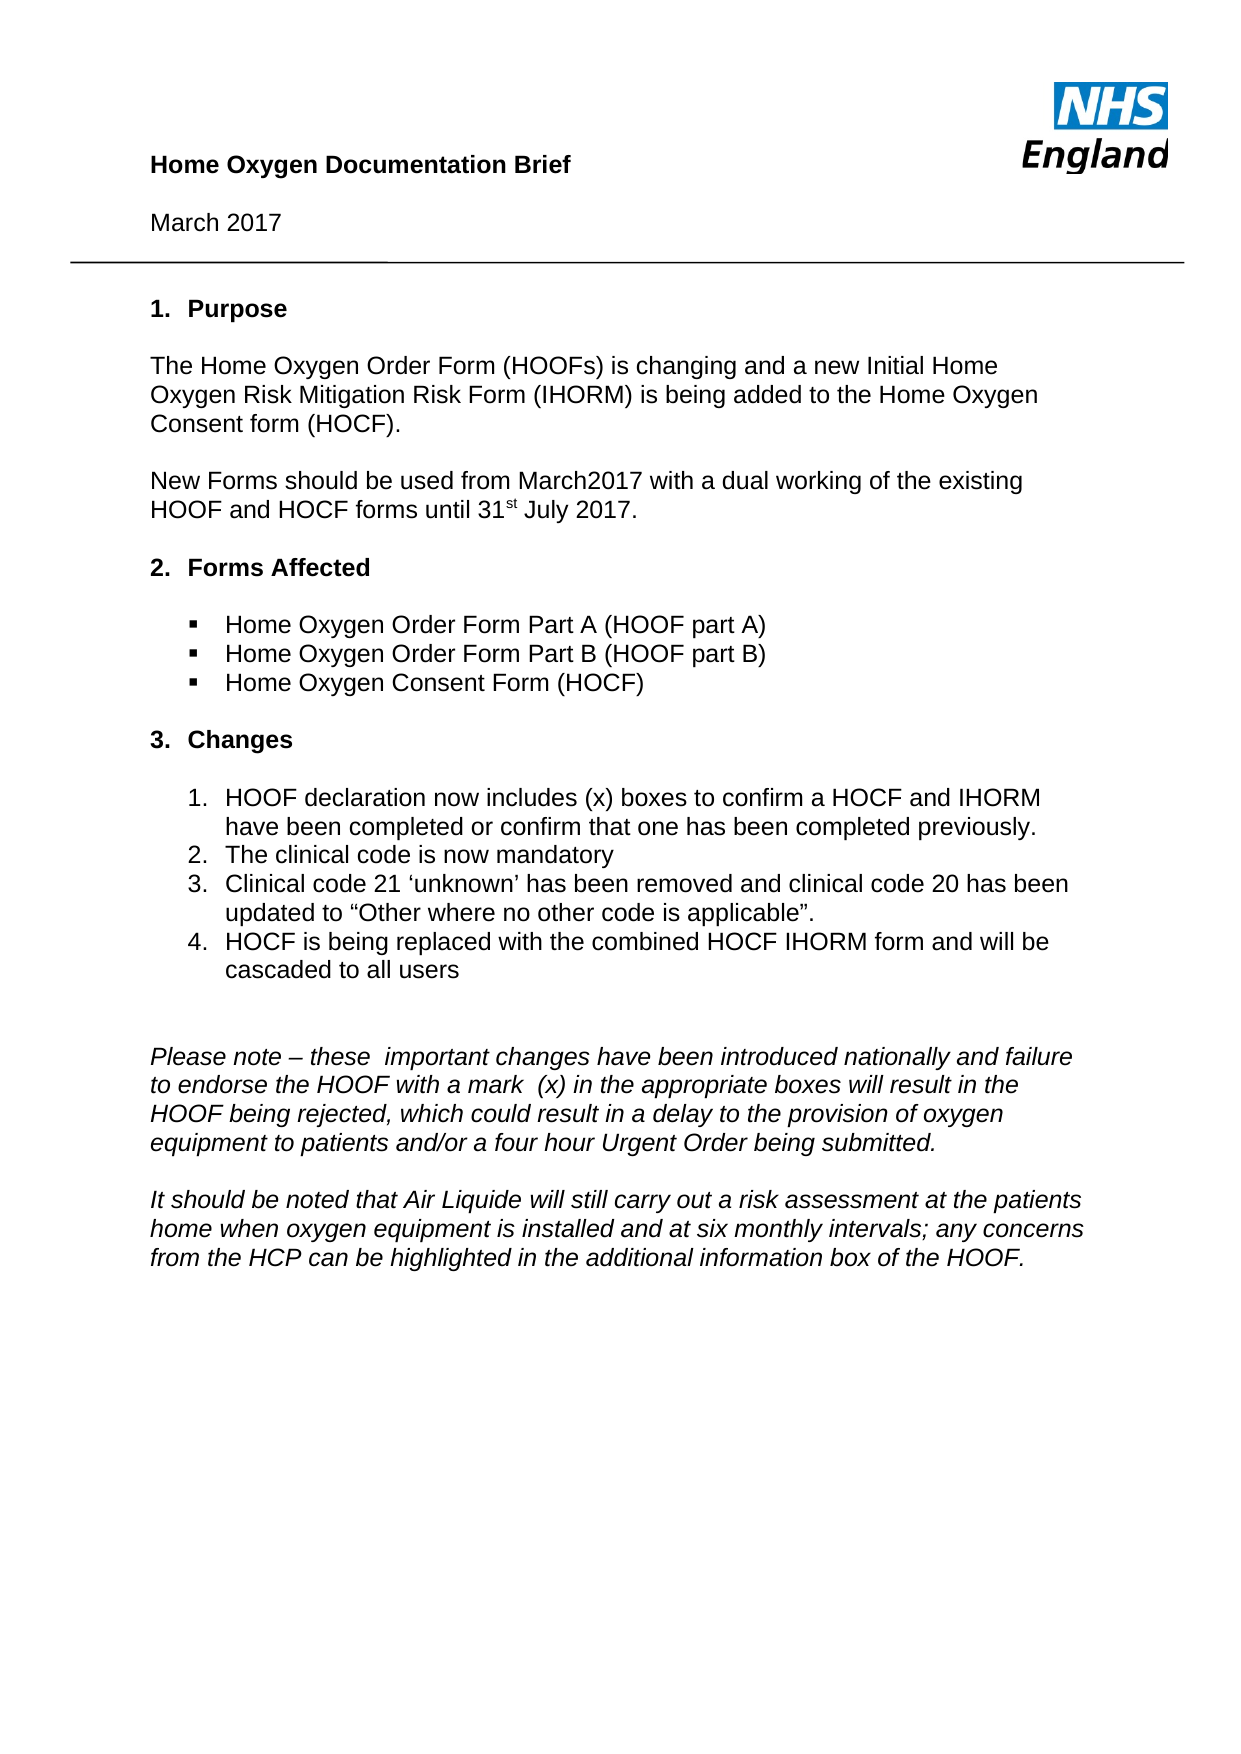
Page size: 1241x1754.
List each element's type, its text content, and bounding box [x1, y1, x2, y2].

list HOCF is being replaced with the combined HOCF IHORM form and will be cascaded to all users [187, 927, 1090, 984]
list Home Oxygen Consent Form (HOCF) [187, 668, 1090, 697]
subtitle Changes [150, 725, 1090, 754]
text New Forms should be used from March2017 with a dual working of the existing HOOF and HOCF forms until 31st July 2017. [150, 466, 1090, 524]
list HOOF declaration now includes (x) boxes to confirm a HOCF and IHORM have been completed or confirm that one has been completed previously. [187, 783, 1090, 840]
subtitle Purpose [150, 294, 1090, 322]
list Home Oxygen Order Form Part A (HOOF part A) [187, 610, 1090, 639]
text The Home Oxygen Order Form (HOOFs) is changing and a new Initial Home Oxygen Risk Mitigation Risk Form (IHORM) is being added to the Home Oxygen Consent form (HOCF). [150, 351, 1090, 437]
text Home Oxygen Documentation Brief [150, 150, 1090, 179]
text Please note – these important changes have been introduced nationally and failure to endorse the HOOF with a mark (x) in the appropriate boxes will result in the HOOF being rejected, which could result in a delay to the provision of oxygen equipment to patients and/or a four hour Urgent Order being submitted. [150, 1042, 1090, 1157]
text It should be noted that Air Liquide will still carry out a risk assessment at the patients home when oxygen equipment is installed and at six monthly intervals; any concerns from the HCP can be highlighted in the additional information box of the HOOF. [150, 1185, 1090, 1272]
picture [1021, 82, 1168, 173]
list The clinical code is now mandatory [187, 840, 1090, 869]
list Home Oxygen Order Form Part B (HOOF part B) [187, 639, 1090, 668]
subtitle Forms Affected [150, 552, 1090, 581]
text March 2017 [150, 207, 1090, 236]
list Clinical code 21 ‘unknown’ has been removed and clinical code 20 has been updated to “Other where no other code is applicable”. [187, 869, 1090, 927]
